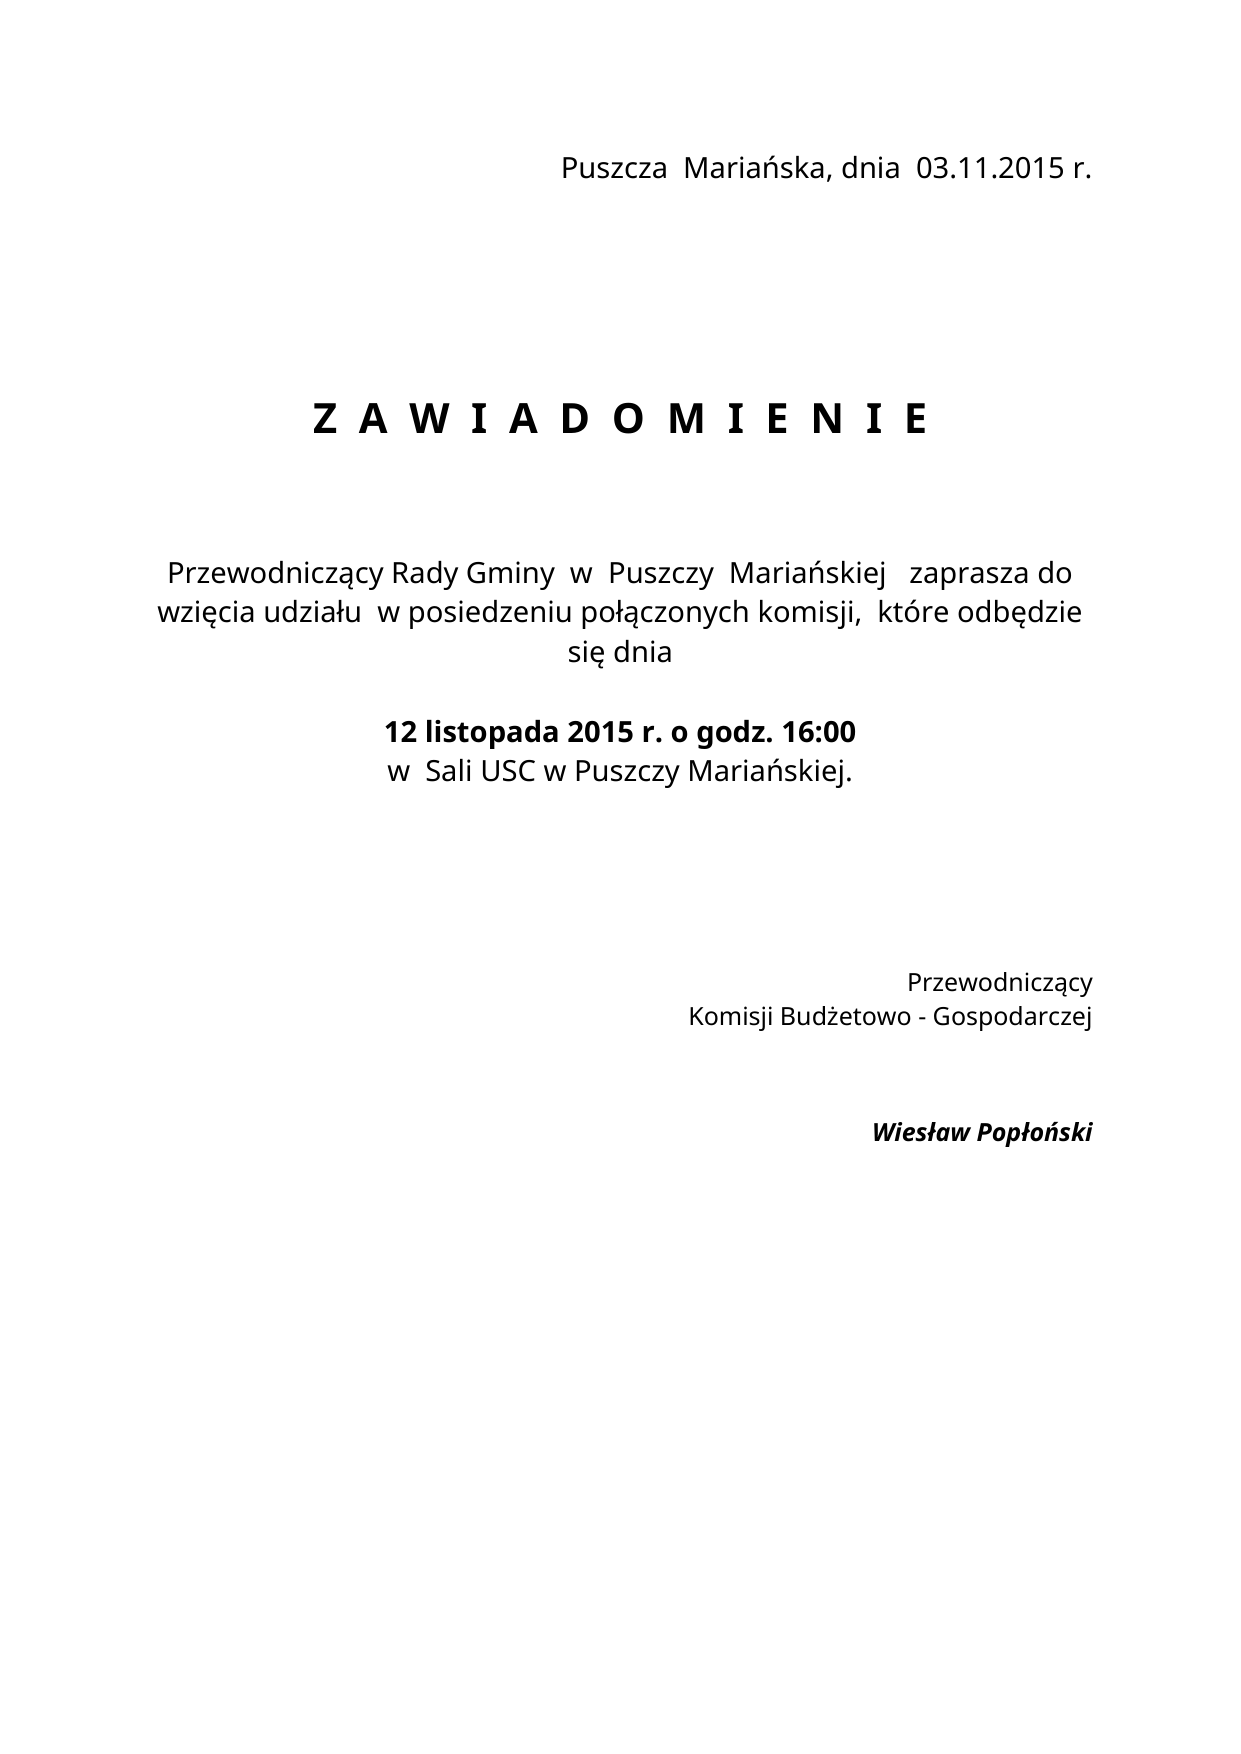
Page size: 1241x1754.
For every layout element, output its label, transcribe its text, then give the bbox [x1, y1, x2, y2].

subtitle Komisji Budżetowo - Gospodarczej [148, 998, 1093, 1032]
subtitle 12 listopada 2015 r. o godz. 16:00 [148, 711, 1093, 751]
subtitle Przewodniczący Rady Gminy w Puszczy Mariańskiej zaprasza do wzięcia udziału w posiedzeniu połączonych komisji, które odbędzie się dnia [148, 552, 1093, 671]
subtitle Z A W I A D O M I E N I E [148, 388, 1093, 445]
subtitle Wiesław Popłoński [148, 1114, 1093, 1148]
subtitle w Sali USC w Puszczy Mariańskiej. [148, 751, 1093, 790]
subtitle Puszcza Mariańska, dnia 03.11.2015 r. [148, 148, 1093, 187]
subtitle Przewodniczący [148, 964, 1093, 998]
